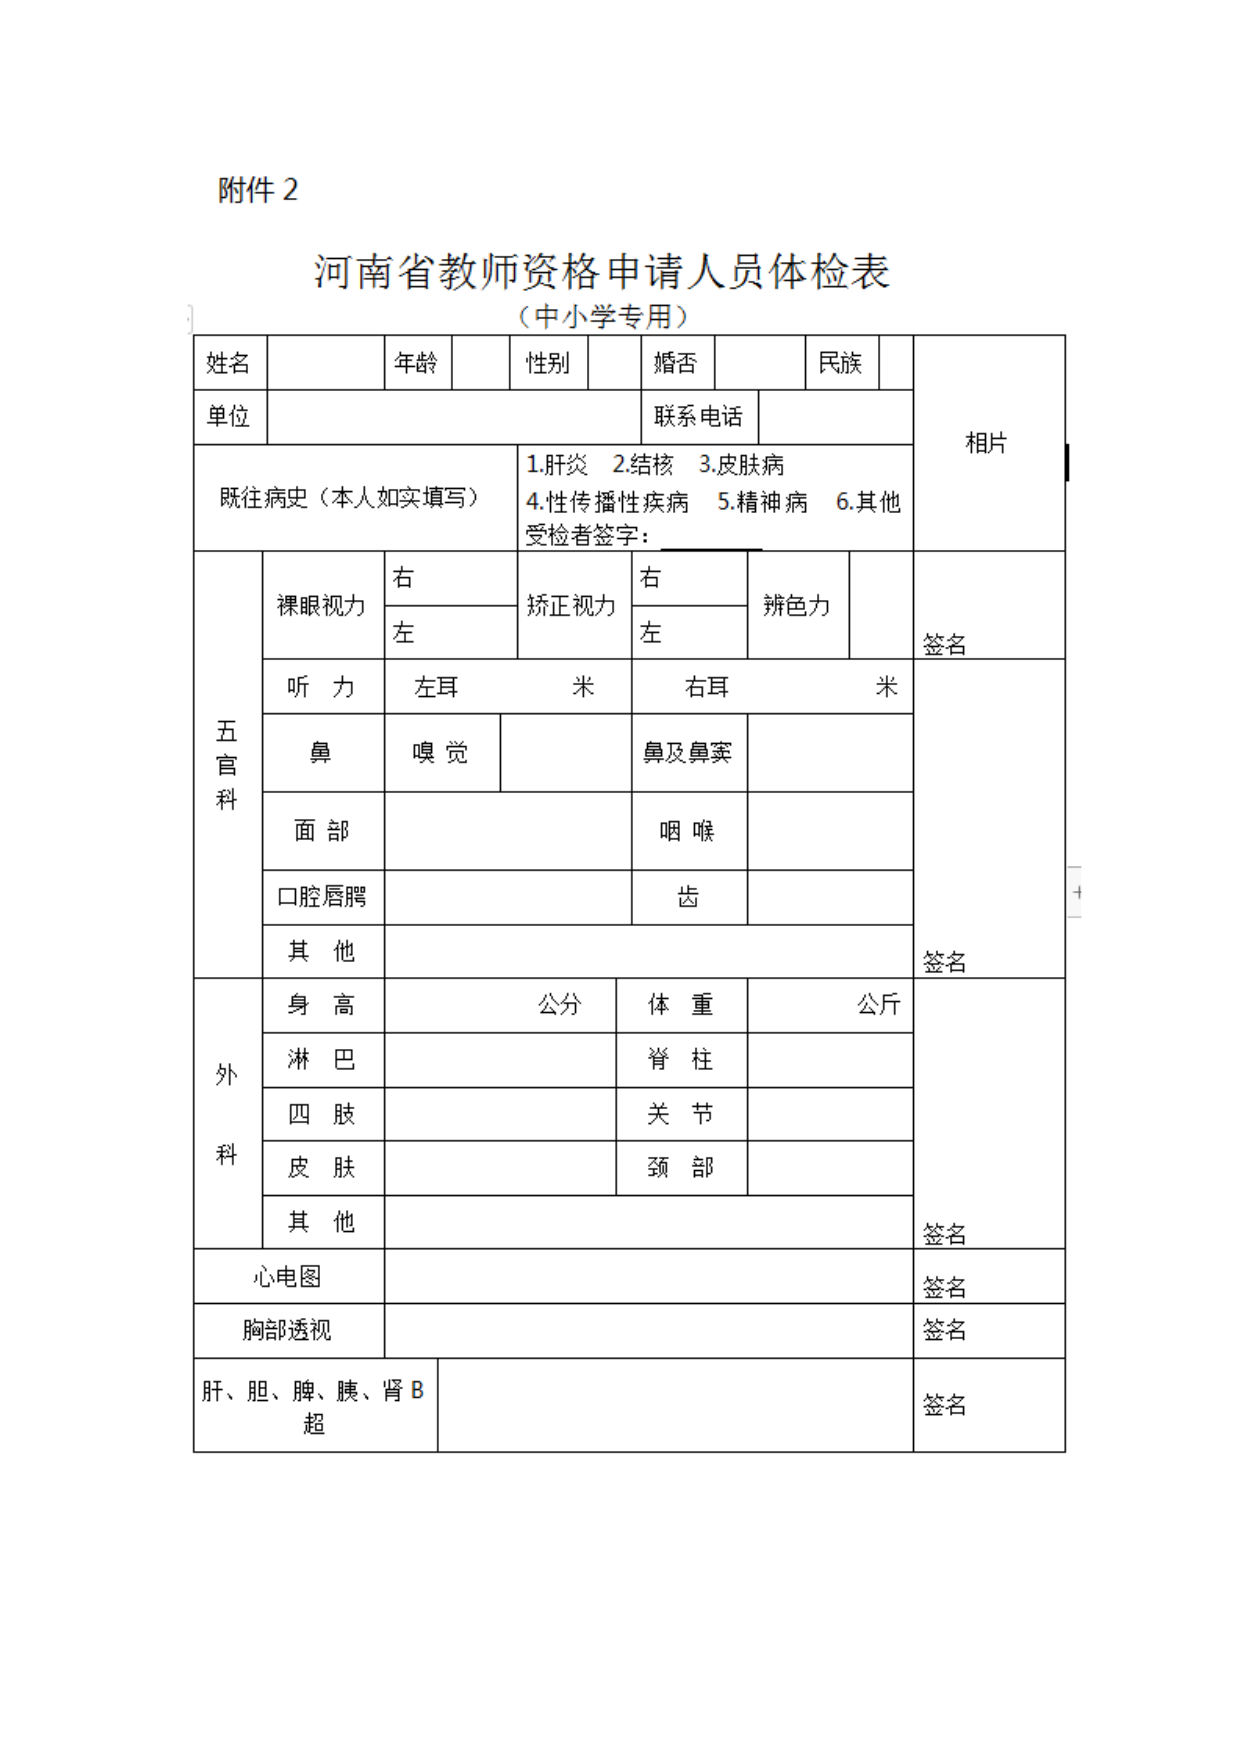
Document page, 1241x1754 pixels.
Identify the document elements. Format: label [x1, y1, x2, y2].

picture [187, 162, 1082, 1461]
